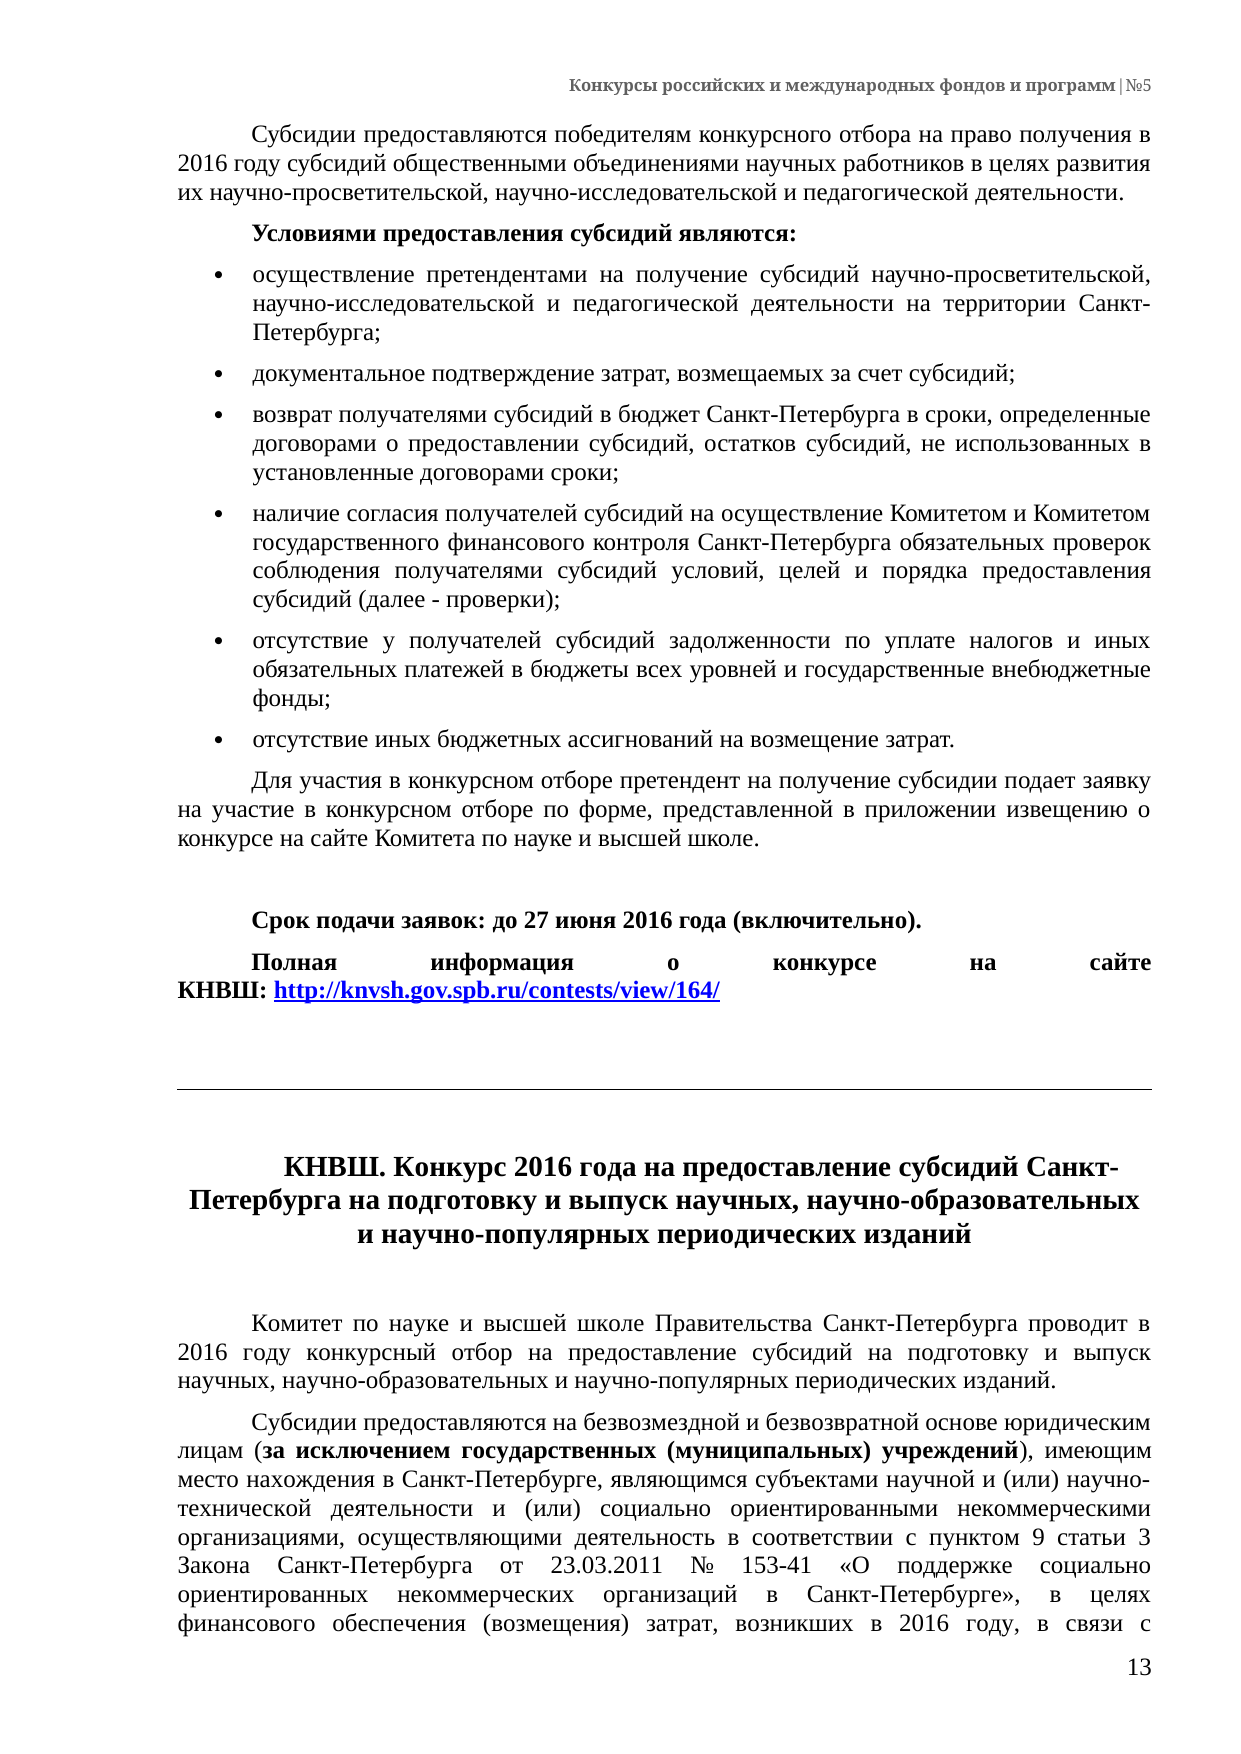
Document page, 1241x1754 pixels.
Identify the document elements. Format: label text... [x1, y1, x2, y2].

list осуществление претендентами на получение субсидий научно-просветительской, научно-исследовательской и педагогической деятельности на территории Санкт-Петербурга; [215, 259, 1152, 345]
list возврат получателями субсидий в бюджет Санкт-Петербурга в сроки, определенные договорами о предоставлении субсидий, остатков субсидий, не использованных в установленные договорами сроки; [215, 399, 1152, 485]
list документальное подтверждение затрат, возмещаемых за счет субсидий; [215, 358, 1152, 387]
text Условиями предоставления субсидий являются: [177, 218, 1152, 247]
list отсутствие у получателей субсидий задолженности по уплате налогов и иных обязательных платежей в бюджеты всех уровней и государственные внебюджетные фонды; [215, 625, 1152, 712]
text Срок подачи заявок: до 27 июня 2016 года (включительно). [177, 905, 1152, 934]
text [177, 1407, 1152, 1637]
text КНВШ. Конкурс 2016 года на предоставление субсидий Санкт-Петербурга на подготовку и выпуск научных, научно-образовательных и научно-популярных периодических изданий [177, 1149, 1152, 1249]
text Для участия в конкурсном отборе претендент на получение субсидии подает заявку на участие в конкурсном отборе по форме, представленной в приложении извещению о конкурсе на сайте Комитета по науке и высшей школе. [177, 765, 1152, 852]
list наличие согласия получателей субсидий на осуществление Комитетом и Комитетом государственного финансового контроля Санкт-Петербурга обязательных проверок соблюдения получателями субсидий условий, целей и порядка предоставления субсидий (далее - проверки); [215, 498, 1152, 613]
text Комитет по науке и высшей школе Правительства Санкт-Петербурга проводит в 2016 году конкурсный отбор на предоставление субсидий на подготовку и выпуск научных, научно-образовательных и научно-популярных периодических изданий. [177, 1308, 1152, 1394]
text Субсидии предоставляются победителям конкурсного отбора на право получения в 2016 году субсидий общественными объединениями научных работников в целях развития их научно-просветительской, научно-исследовательской и педагогической деятельности. [177, 119, 1152, 205]
list отсутствие иных бюджетных ассигнований на возмещение затрат. [215, 724, 1152, 753]
text Полная информация о конкурсе на сайте КНВШ: http://knvsh.gov.spb.ru/contests/view/164/ [177, 947, 1152, 1004]
